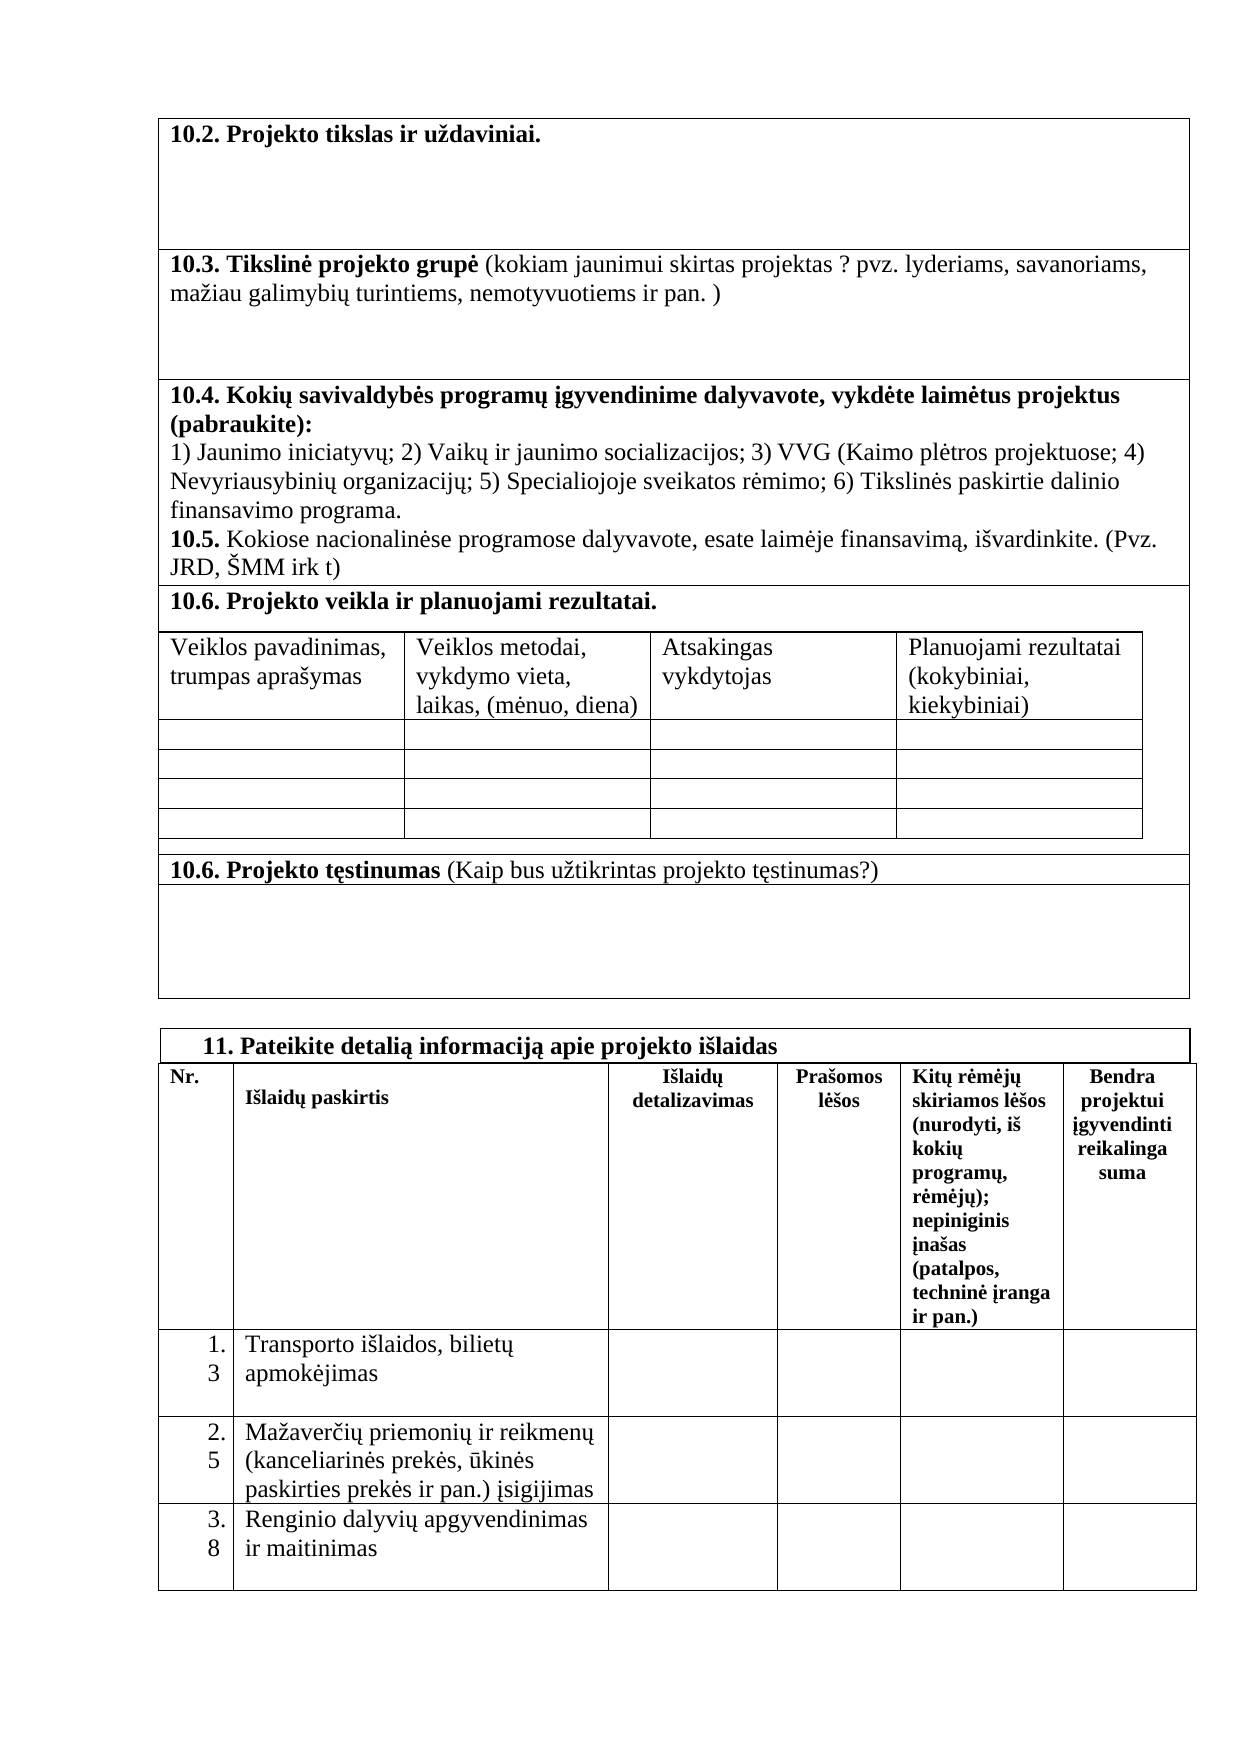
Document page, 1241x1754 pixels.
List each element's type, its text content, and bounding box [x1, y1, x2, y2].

table_cell [778, 1417, 900, 1503]
table_cell 10.6. Projekto tęstinumas (Kaip bus užtikrintas projekto tęstinumas?) [159, 855, 1189, 884]
table_cell Renginio dalyvių apgyvendinimas ir maitinimas [234, 1504, 608, 1590]
table_cell [159, 885, 1189, 998]
table_cell [609, 1330, 777, 1416]
table_cell [901, 1330, 1063, 1416]
table_cell 10.3. Tikslinė projekto grupė (kokiam jaunimui skirtas projektas ? pvz. lyderiams, savanoriams, mažiau galimybių turintiems, nemotyvuotiems ir pan. ) [159, 250, 1189, 379]
table_cell [1064, 1417, 1196, 1503]
table_cell Mažaverčių priemonių ir reikmenų (kanceliarinės prekės, ūkinės paskirties prekės ir pan.) įsigijimas [234, 1417, 608, 1503]
table_cell [901, 1417, 1063, 1503]
table_cell 10.4. Kokių savivaldybės programų įgyvendinime dalyvavote, vykdėte laimėtus projektus (pabraukite): 1) Jaunimo iniciatyvų; 2) Vaikų ir jaunimo socializacijos; 3) VVG (Kaimo plėtros projektuose; 4) Nevyriausybinių organizacijų; 5) Specialiojoje sveikatos rėmimo; 6) Tikslinės paskirtie dalinio finansavimo programa. 10.5. Kokiose nacionalinėse programose dalyvavote, esate laimėje finansavimą, išvardinkite. (Pvz. JRD, ŠMM irk t) [159, 380, 1189, 585]
table_header Išlaidų detalizavimas [609, 1064, 777, 1328]
table_cell [901, 1504, 1063, 1590]
table_cell Transporto išlaidos, bilietų apmokėjimas [234, 1330, 608, 1416]
table_cell 3. [159, 1330, 233, 1416]
table_cell [1064, 1504, 1196, 1590]
table_header Išlaidų paskirtis [234, 1064, 608, 1328]
table_cell 8. [159, 1504, 233, 1590]
table_cell [609, 1417, 777, 1503]
table_header Nr. [159, 1064, 233, 1328]
table_header Prašomos lėšos [778, 1064, 900, 1328]
table_cell [778, 1330, 900, 1416]
list Pateikite detalią informaciją apie projekto išlaidas [161, 1029, 1189, 1062]
table_cell 5. [159, 1417, 233, 1503]
table_cell [778, 1504, 900, 1590]
table_cell 10.6. Projekto veikla ir planuojami rezultatai. [159, 586, 1189, 854]
table_header Kitų rėmėjų skiriamos lėšos (nurodyti, iš kokių programų, rėmėjų); nepiniginis įnašas (patalpos, techninė įranga ir pan.) [901, 1064, 1063, 1328]
table_cell [1064, 1330, 1196, 1416]
table_cell 10.2. Projekto tikslas ir uždaviniai. [159, 119, 1189, 248]
table_cell [609, 1504, 777, 1590]
table_header Bendra projektui įgyvendinti reikalinga suma [1064, 1064, 1196, 1328]
